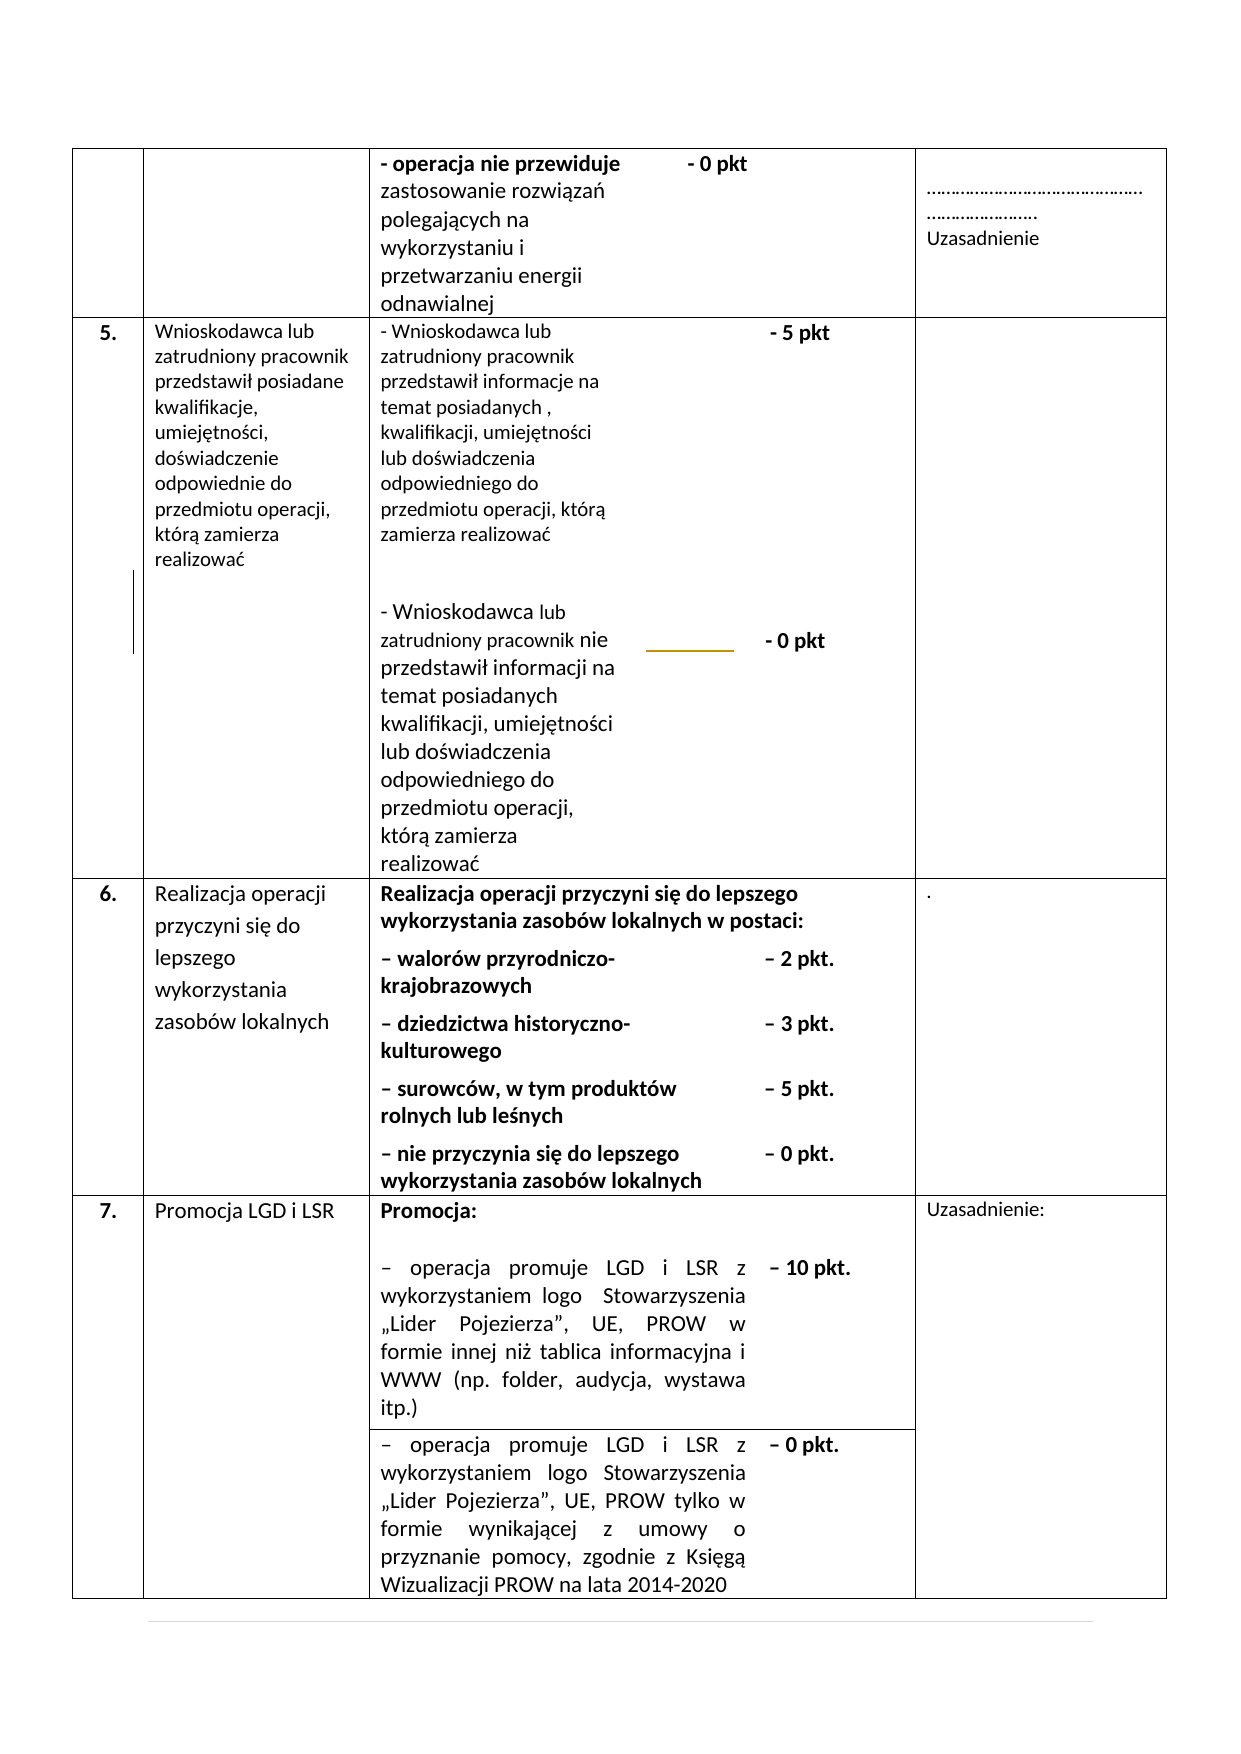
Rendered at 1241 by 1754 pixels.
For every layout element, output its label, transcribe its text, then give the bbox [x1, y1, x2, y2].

table_cell Promocja: [370, 1196, 915, 1252]
table_cell - 1 – 8 pkt - 0 pkt [635, 149, 915, 317]
table_cell – 0 pkt. [758, 1430, 915, 1598]
table_cell Uzasadnienie: [916, 1196, 1166, 1598]
table_cell 4. [73, 149, 143, 317]
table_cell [370, 149, 635, 317]
table_cell – 3 pkt. [753, 1008, 915, 1073]
table_cell Promocja LGD i LSR [144, 1196, 369, 1598]
table_cell – dziedzictwa historyczno-kulturowego [370, 1008, 753, 1073]
table_cell - Wnioskodawca lub zatrudniony pracownik przedstawił informacje na temat posiadanych , kwalifikacji, umiejętności lub doświadczenia odpowiedniego do przedmiotu operacji, którą zamierza realizować - Wnioskodawca lub zatrudniony pracownik nie przedstawił informacji na temat posiadanych kwalifikacji, umiejętności lub doświadczenia odpowiedniego do przedmiotu operacji, którą zamierza realizować [370, 318, 635, 878]
table_cell Realizacja operacji przyczyni się do lepszego wykorzystania zasobów lokalnych [144, 879, 369, 1195]
table_cell – 5 pkt. [753, 1073, 915, 1138]
table_cell – surowców, w tym produktów rolnych lub leśnych [370, 1073, 753, 1138]
table_cell [916, 318, 1166, 878]
table_cell – 2 pkt. [753, 943, 915, 1008]
table_cell Realizacja operacji przyczyni się do lepszego wykorzystania zasobów lokalnych w postaci: [370, 879, 915, 943]
table_cell Wnioskodawca lub zatrudniony pracownik przedstawił posiadane kwalifikacje, umiejętności, doświadczenie odpowiednie do przedmiotu operacji, którą zamierza realizować [144, 318, 369, 878]
table_cell – operacja promuje LGD i LSR z wykorzystaniem logo Stowarzyszenia „Lider Pojezierza”, UE, PROW tylko w formie wynikającej z umowy o przyznanie pomocy, zgodnie z Księgą Wizualizacji PROW na lata 2014-2020 [370, 1430, 757, 1598]
table_cell – operacja promuje LGD i LSR z wykorzystaniem logo Stowarzyszenia „Lider Pojezierza”, UE, PROW w formie innej niż tablica informacyjna i WWW (np. folder, audycja, wystawa itp.) [370, 1252, 757, 1429]
table_cell - 5 pkt - 0 pkt [635, 318, 915, 878]
table_cell – nie przyczynia się do lepszego wykorzystania zasobów lokalnych [370, 1138, 753, 1195]
table_cell – 0 pkt. [753, 1138, 915, 1195]
table_cell 5. [73, 318, 143, 878]
table_cell – walorów przyrodniczo-krajobrazowych [370, 943, 753, 1008]
table_cell . [916, 879, 1166, 1195]
table_cell 7. [73, 1196, 143, 1598]
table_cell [144, 149, 369, 317]
table_cell 6. [73, 879, 143, 1195]
table_cell – 10 pkt. [758, 1252, 915, 1429]
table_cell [916, 149, 1166, 317]
